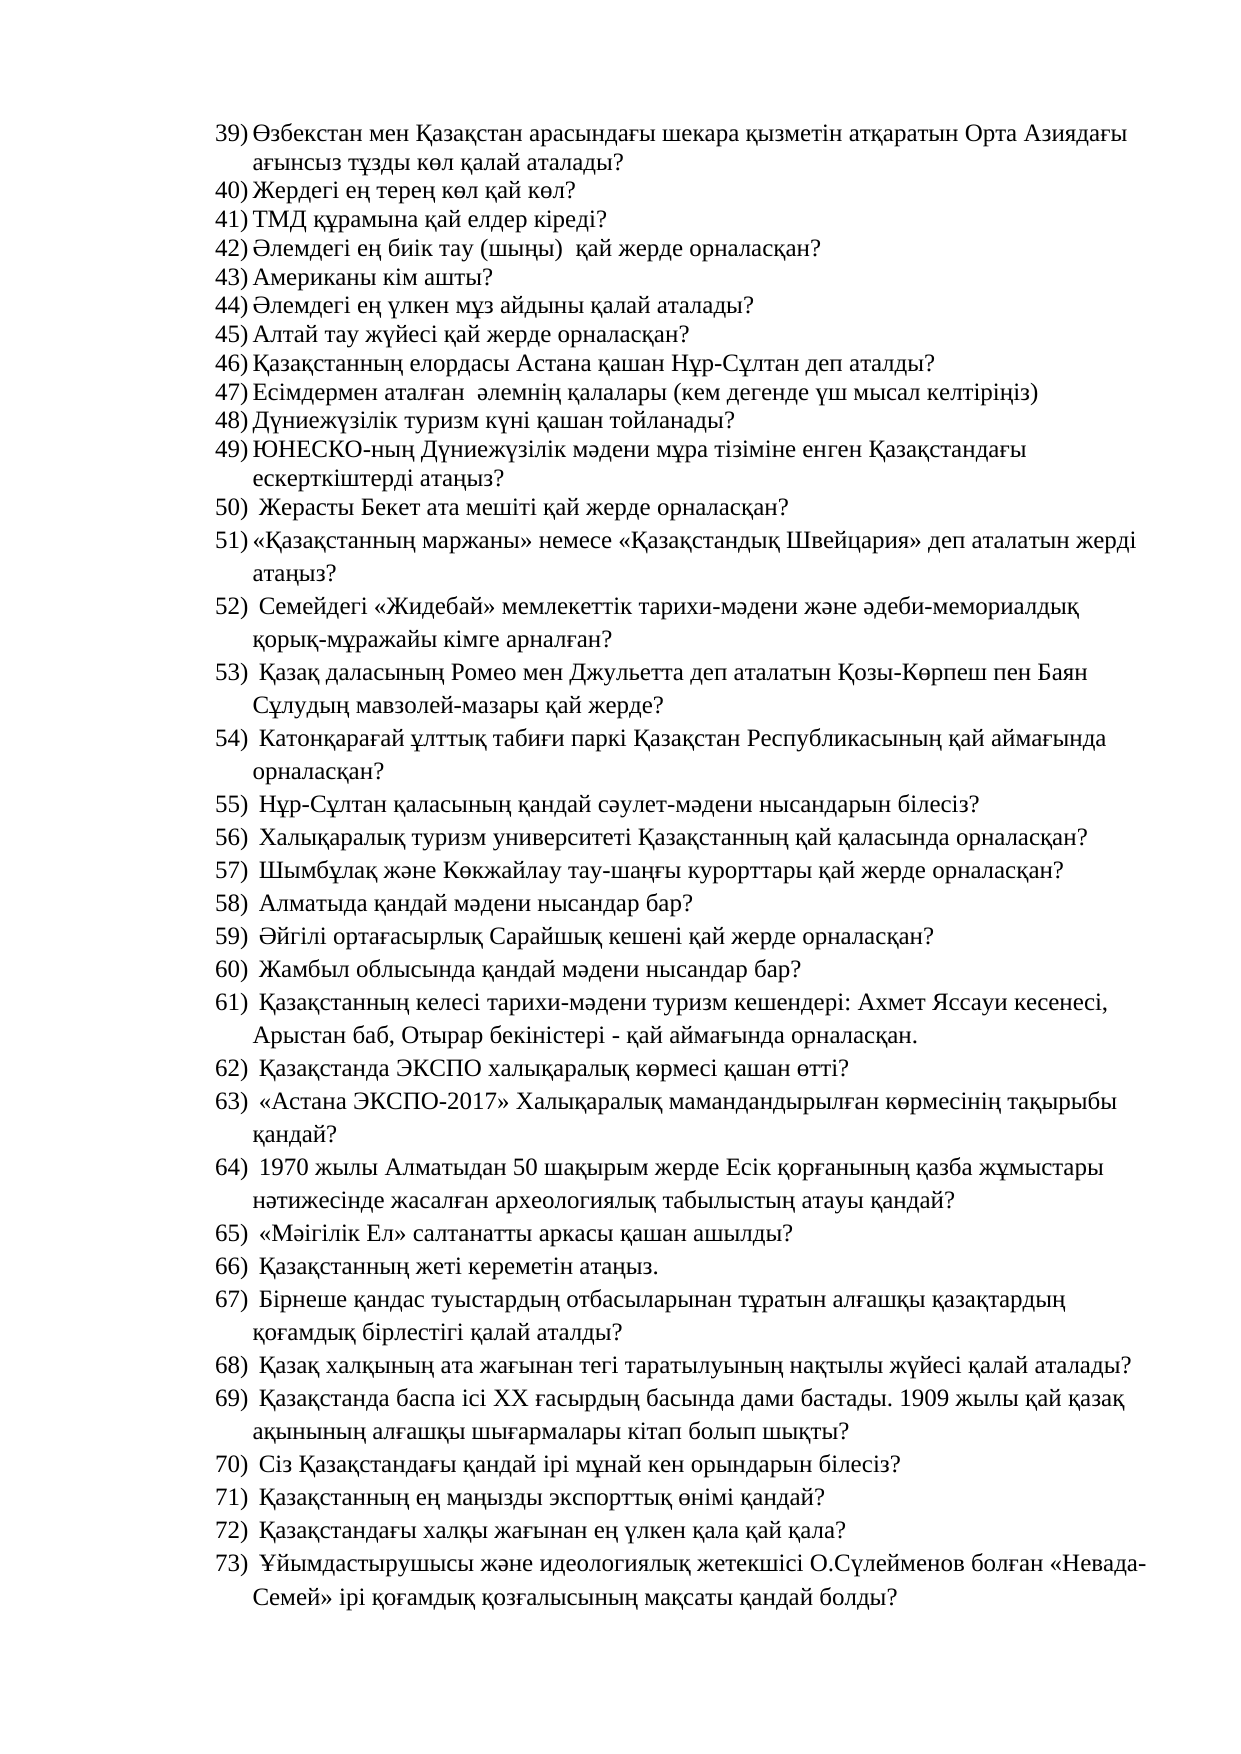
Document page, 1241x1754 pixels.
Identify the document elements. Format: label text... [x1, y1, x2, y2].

list Семейдегі «Жидебай» мемлекеттік тарихи-мәдени және әдеби-мемориалдық қорық-мұражайы кімге арналған? [215, 591, 1152, 653]
list Нұр-Сұлтан қаласының қандай сәулет-мәдени нысандарын білесіз? [215, 789, 1152, 818]
list «Қазақстанның маржаны» немесе «Қазақстандық Швейцария» деп аталатын жерді атаңыз? [215, 525, 1152, 587]
list Алтай тау жүйесі қай жерде орналасқан? [215, 319, 1152, 348]
list Сіз Қазақстандағы қандай ірі мұнай кен орындарын білесіз? [215, 1449, 1152, 1478]
list Алматыда қандай мәдени нысандар бар? [215, 888, 1152, 917]
list Ұйымдастырушысы және идеологиялық жетекшісі О.Сүлейменов болған «Невада-Семей» ірі қоғамдық қозғалысының мақсаты қандай болды? [215, 1548, 1152, 1610]
list Әлемдегі ең үлкен мұз айдыны қалай аталады? [215, 291, 1152, 319]
list Есімдермен аталған әлемнің қалалары (кем дегенде үш мысал келтіріңіз) [215, 377, 1152, 406]
list Шымбұлақ және Көкжайлау тау-шаңғы курорттары қай жерде орналасқан? [215, 855, 1152, 884]
list Бірнеше қандас туыстардың отбасыларынан тұратын алғашқы қазақтардың қоғамдық бірлестігі қалай аталды? [215, 1284, 1152, 1346]
list Қазақстанның елордасы Астана қашан Нұр-Сұлтан деп аталды? [215, 348, 1152, 377]
list Әлемдегі ең биік тау (шыңы) қай жерде орналасқан? [215, 233, 1152, 262]
list Қазақстанның келесі тарихи-мәдени туризм кешендері: Ахмет Яссауи кесенесі, Арыстан баб, Отырар бекіністері - қай аймағында орналасқан. [215, 987, 1152, 1049]
list «Астана ЭКСПО-2017» Халықаралық мамандандырылған көрмесінің тақырыбы қандай? [215, 1086, 1152, 1148]
list Жерасты Бекет ата мешіті қай жерде орналасқан? [215, 492, 1152, 521]
list Жамбыл облысында қандай мәдени нысандар бар? [215, 954, 1152, 983]
list Катонқарағай ұлттық табиғи паркі Қазақстан Республикасының қай аймағында орналасқан? [215, 723, 1152, 785]
list Дүниежүзілік туризм күні қашан тойланады? [215, 406, 1152, 434]
list Қазақстандағы халқы жағынан ең үлкен қала қай қала? [215, 1516, 1152, 1544]
list Қазақстанда ЭКСПО халықаралық көрмесі қашан өтті? [215, 1053, 1152, 1082]
list Қазақ даласының Ромео мен Джульетта деп аталатын Қозы-Көрпеш пен Баян Сұлудың мавзолей-мазары қай жерде? [215, 657, 1152, 719]
list Халықаралық туризм университеті Қазақстанның қай қаласында орналасқан? [215, 822, 1152, 851]
list Американы кім ашты? [215, 262, 1152, 291]
list Жердегі ең терең көл қай көл? [215, 176, 1152, 204]
list «Мәігілік Ел» салтанатты аркасы қашан ашылды? [215, 1218, 1152, 1247]
list Қазақстанның жеті кереметін атаңыз. [215, 1251, 1152, 1280]
list Қазақ халқының ата жағынан тегі таратылуының нақтылы жүйесі қалай аталады? [215, 1350, 1152, 1379]
list Қазақстанның ең маңызды экспорттық өнімі қандай? [215, 1482, 1152, 1511]
list Қазақстанда баспа ісі ХХ ғасырдың басында дами бастады. 1909 жылы қай қазақ ақынының алғашқы шығармалары кітап болып шықты? [215, 1383, 1152, 1445]
list ЮНЕСКО-ның Дүниежүзілік мәдени мұра тізіміне енген Қазақстандағы ескерткіштерді атаңыз? [215, 434, 1152, 492]
list 1970 жылы Алматыдан 50 шақырым жерде Есік қорғанының қазба жұмыстары нәтижесінде жасалған археологиялық табылыстың атауы қандай? [215, 1152, 1152, 1214]
list Өзбекстан мен Қазақстан арасындағы шекара қызметін атқаратын Орта Азиядағы ағынсыз тұзды көл қалай аталады? [215, 118, 1152, 176]
list ТМД құрамына қай елдер кіреді? [215, 204, 1152, 233]
list Әйгілі ортағасырлық Сарайшық кешені қай жерде орналасқан? [215, 921, 1152, 950]
